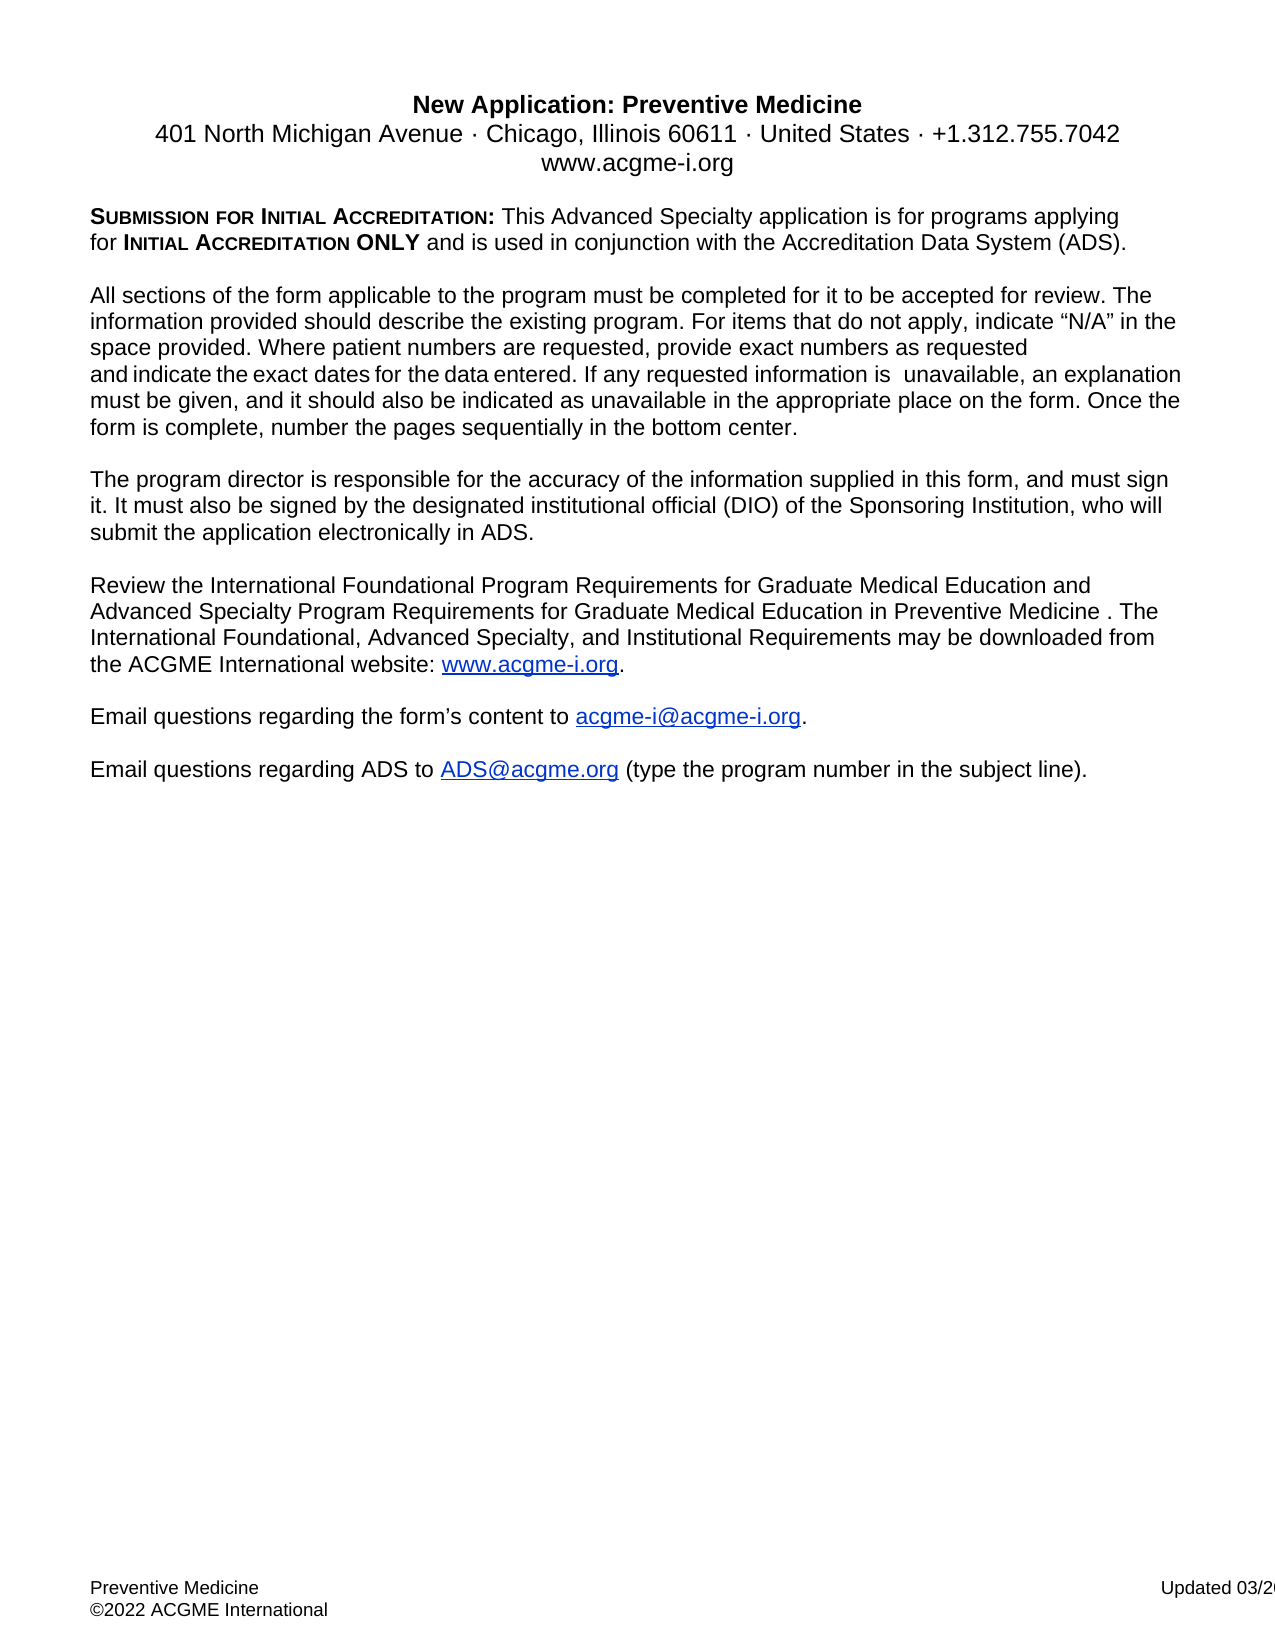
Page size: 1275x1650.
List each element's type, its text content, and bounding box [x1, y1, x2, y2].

text New Application: Preventive Medicine [90, 90, 1185, 119]
text Submission for Initial Accreditation: This Advanced Specialty application is for programs applying for Initial Accreditation ONLY and is used in conjunction with the Accreditation Data System (ADS). [90, 203, 1185, 255]
text All sections of the form applicable to the program must be completed for it to be accepted for review. The information provided should describe the existing program. For items that do not apply, indicate “N/A” in the space provided. Where patient numbers are requested, provide exact numbers as requested and indicate the exact dates for the data entered. If any requested information is unavailable, an explanation must be given, and it should also be indicated as unavailable in the appropriate place on the form. Once the form is complete, number the pages sequentially in the bottom center. [90, 282, 1185, 440]
text Email questions regarding the form’s content to acgme-i@acgme-i.org. [90, 703, 1185, 730]
text The program director is responsible for the accuracy of the information supplied in this form, and must sign it. It must also be signed by the designated institutional official (DIO) of the Sponsoring Institution, who will submit the application electronically in ADS. [90, 466, 1185, 545]
text 401 North Michigan Avenue · Chicago, Illinois 60611 · United States · +1.312.755.7042 www.acgme-i.org [90, 119, 1185, 176]
text Email questions regarding ADS to ADS@acgme.org (type the program number in the subject line). [90, 756, 1185, 782]
text Review the International Foundational Program Requirements for Graduate Medical Education and Advanced Specialty Program Requirements for Graduate Medical Education in Preventive Medicine . The International Foundational, Advanced Specialty, and Institutional Requirements may be downloaded from the ACGME International website: www.acgme-i.org. [90, 572, 1185, 677]
